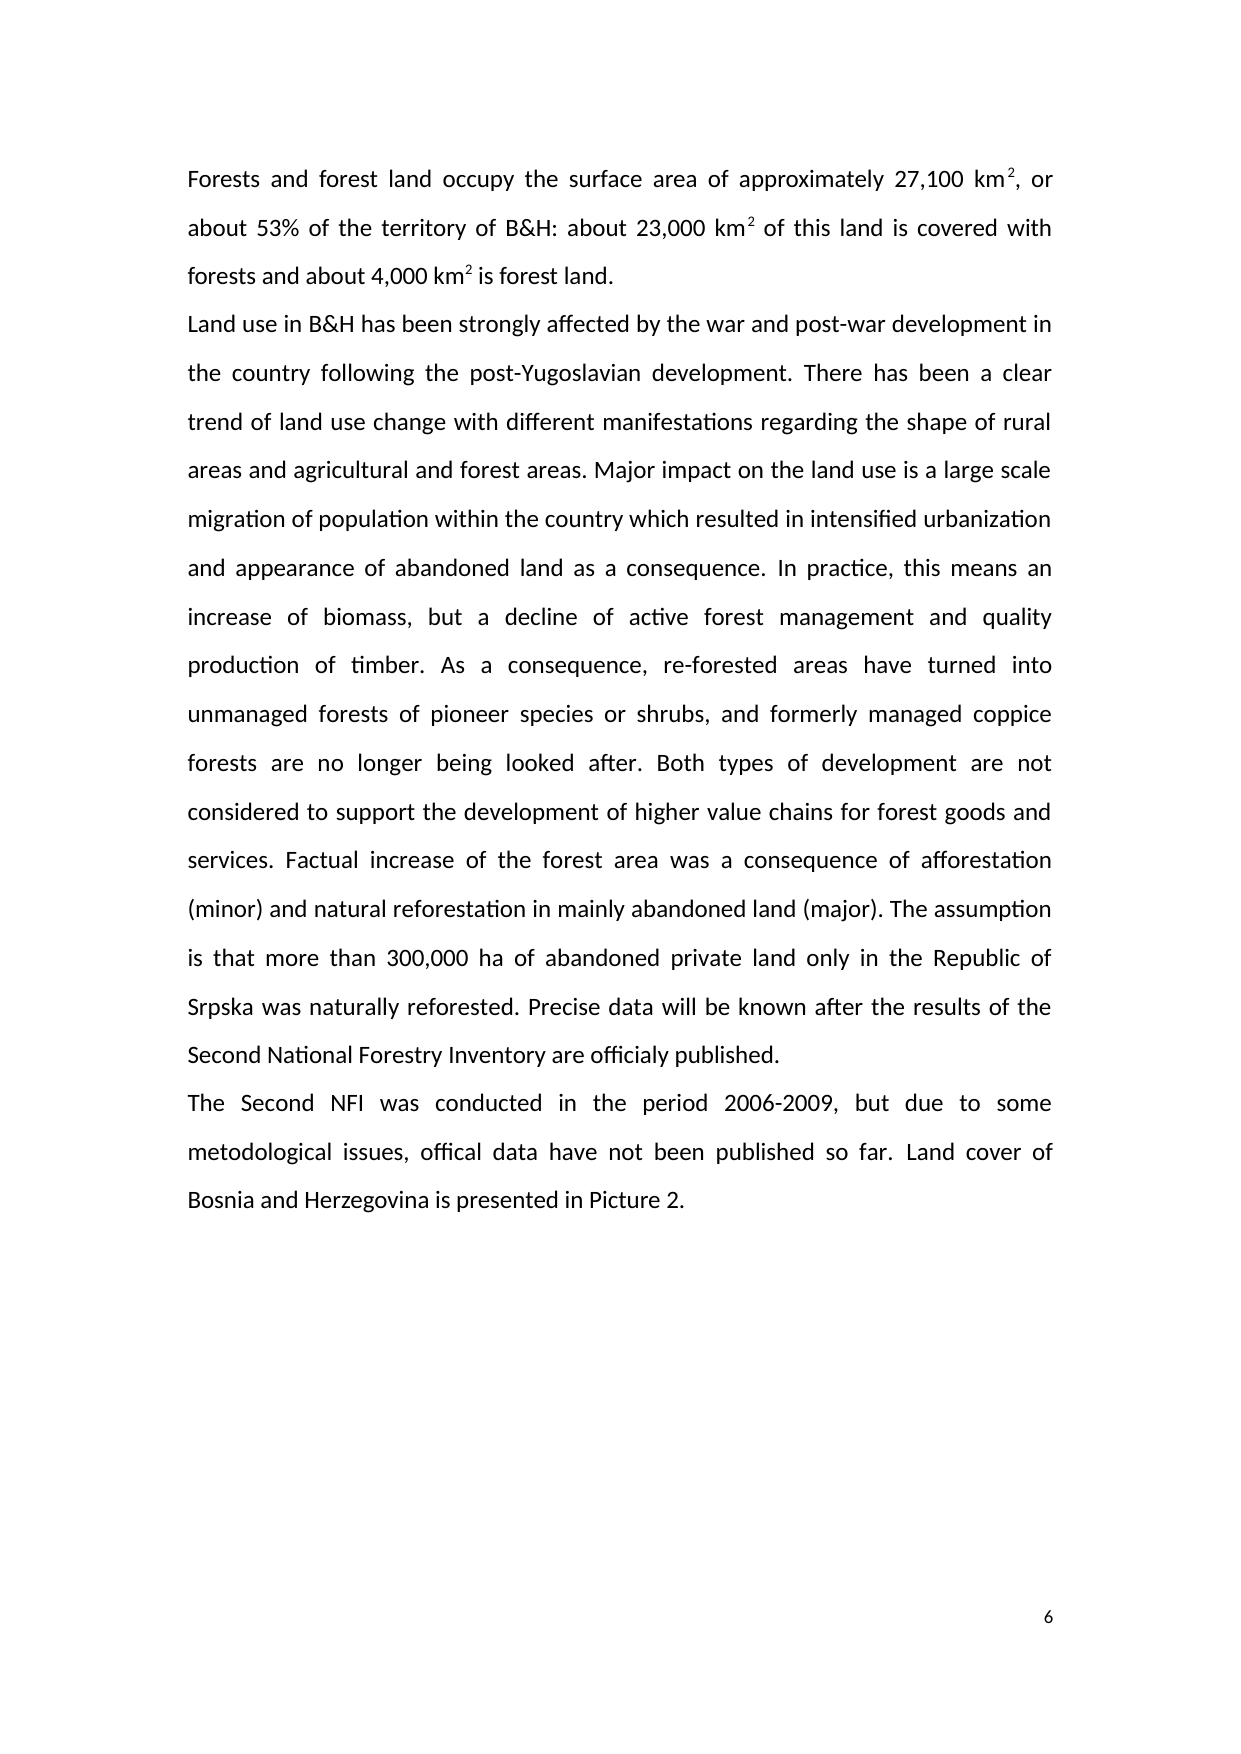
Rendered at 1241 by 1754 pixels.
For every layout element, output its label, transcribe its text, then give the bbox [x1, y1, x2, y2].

text Land use in B&H has been strongly affected by the war and post-war development in the country following the post-Yugoslavian development. There has been a clear trend of land use change with different manifestations regarding the shape of rural areas and agricultural and forest areas. Major impact on the land use is a large scale migration of population within the country which resulted in intensified urbanization and appearance of abandoned land as a consequence. In practice, this means an increase of biomass, but a decline of active forest management and quality production of timber. As a consequence, re-forested areas have turned into unmanaged forests of pioneer species or shrubs, and formerly managed coppice forests are no longer being looked after. Both types of development are not considered to support the development of higher value chains for forest goods and services. Factual increase of the forest area was a consequence of afforestation (minor) and natural reforestation in mainly abandoned land (major). The assumption is that more than 300,000 ha of abandoned private land only in the Republic of Srpska was naturally reforested. Precise data will be known after the results of the Second National Forestry Inventory are officialy published. [187, 307, 1053, 1071]
text The Second NFI was conducted in the period 2006-2009, but due to some metodological issues, offical data have not been published so far. Land cover of Bosnia and Herzegovina is presented in Picture 2. [187, 1086, 1053, 1216]
text Forests and forest land occupy the surface area of approximately 27,100 km2, or about 53% of the territory of B&H: about 23,000 km2 of this land is covered with forests and about 4,000 km2 is forest land. [187, 162, 1053, 292]
